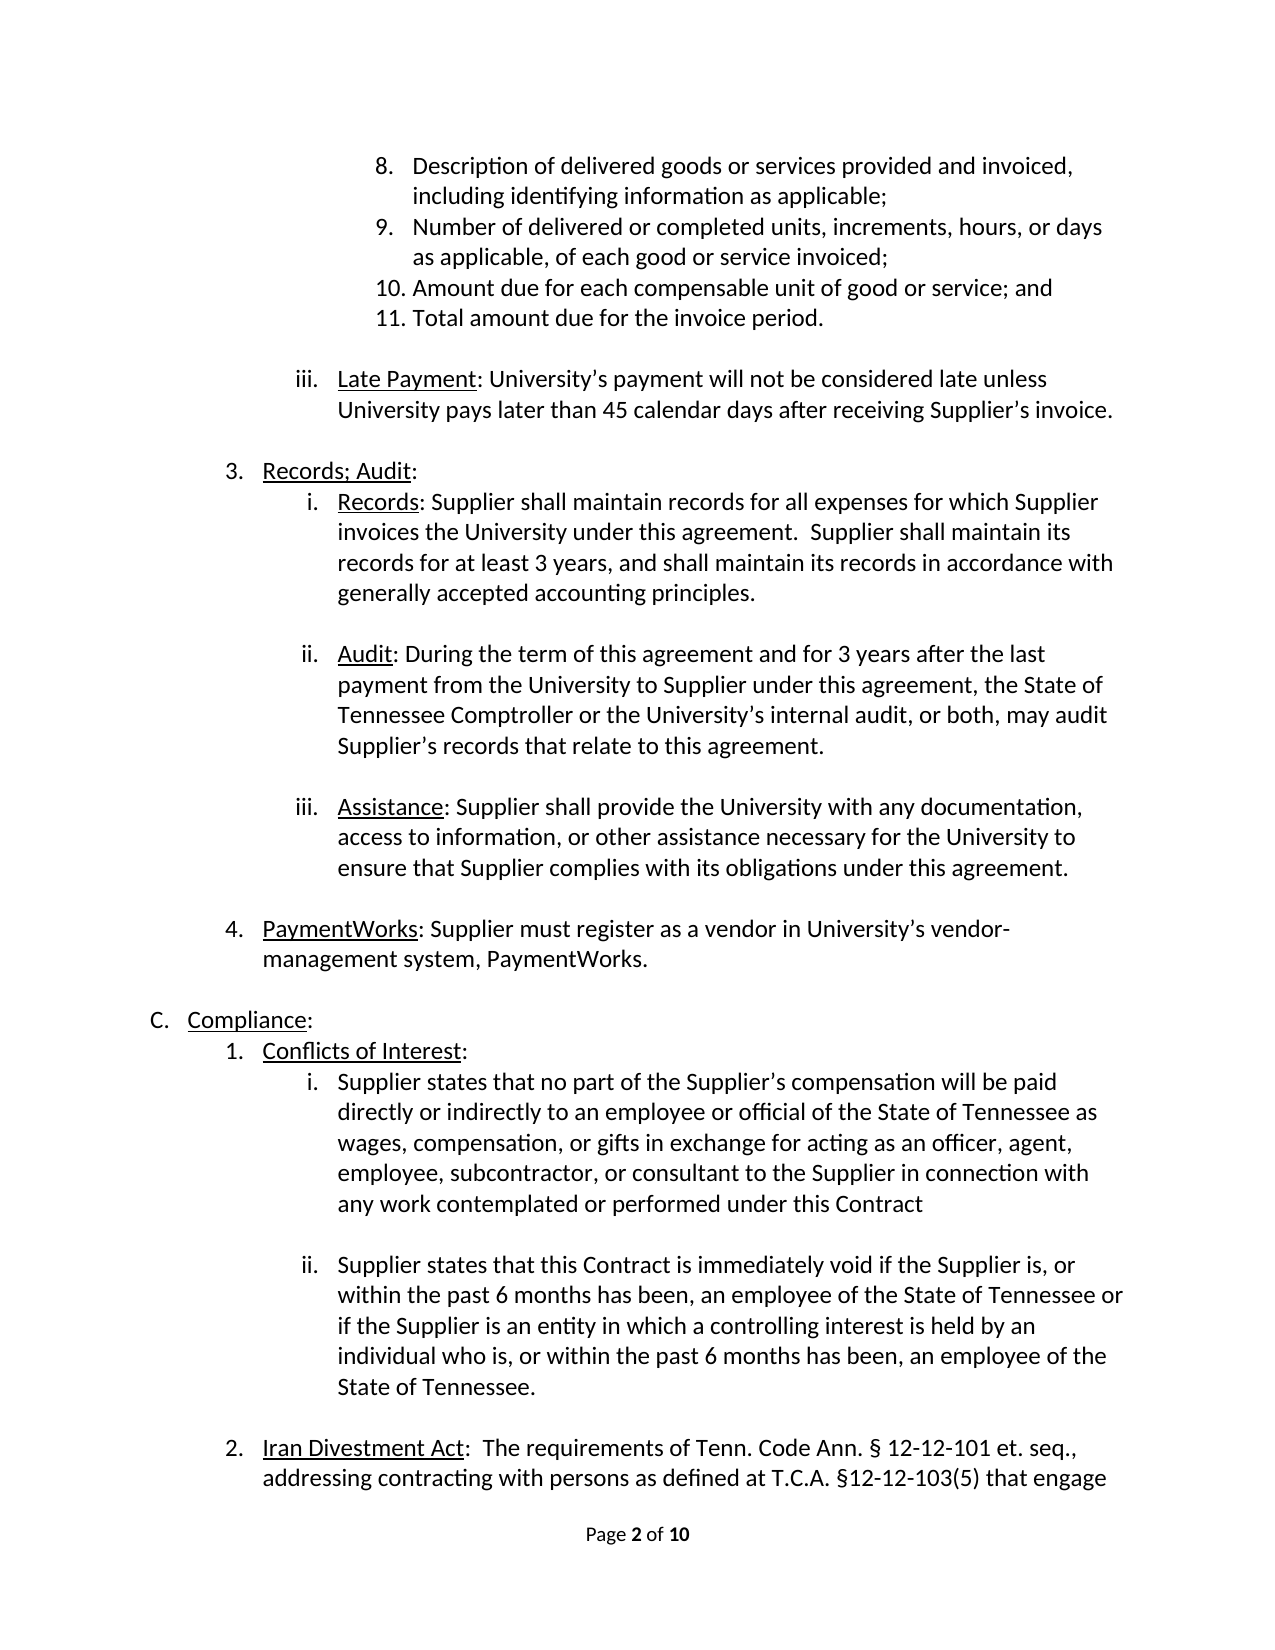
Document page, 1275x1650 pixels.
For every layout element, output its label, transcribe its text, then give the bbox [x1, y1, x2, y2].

list Conflicts of Interest: [225, 1035, 1125, 1066]
list Late Payment: University’s payment will not be considered late unless University pays later than 45 calendar days after receiving Supplier’s invoice. [319, 364, 1125, 425]
list Compliance: [150, 1004, 1125, 1035]
list Amount due for each compensable unit of good or service; and [375, 272, 1125, 303]
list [225, 1432, 1125, 1493]
list Records: Supplier shall maintain records for all expenses for which Supplier invoices the University under this agreement. Supplier shall maintain its records for at least 3 years, and shall maintain its records in accordance with generally accepted accounting principles. [319, 486, 1125, 608]
list Total amount due for the invoice period. [375, 303, 1125, 333]
list Audit: During the term of this agreement and for 3 years after the last payment from the University to Supplier under this agreement, the State of Tennessee Comptroller or the University’s internal audit, or both, may audit Supplier’s records that relate to this agreement. [319, 638, 1125, 760]
list PaymentWorks: Supplier must register as a vendor in University’s vendor-management system, PaymentWorks. [225, 913, 1125, 974]
list Assistance: Supplier shall provide the University with any documentation, access to information, or other assistance necessary for the University to ensure that Supplier complies with its obligations under this agreement. [319, 791, 1125, 882]
list Number of delivered or completed units, increments, hours, or days as applicable, of each good or service invoiced; [375, 211, 1125, 272]
list Description of delivered goods or services provided and invoiced, including identifying information as applicable; [375, 150, 1125, 211]
list Records; Audit: [225, 455, 1125, 486]
list Supplier states that this Contract is immediately void if the Supplier is, or within the past 6 months has been, an employee of the State of Tennessee or if the Supplier is an entity in which a controlling interest is held by an individual who is, or within the past 6 months has been, an employee of the State of Tennessee. [319, 1249, 1125, 1401]
list Supplier states that no part of the Supplier’s compensation will be paid directly or indirectly to an employee or official of the State of Tennessee as wages, compensation, or gifts in exchange for acting as an officer, agent, employee, subcontractor, or consultant to the Supplier in connection with any work contemplated or performed under this Contract [319, 1066, 1125, 1218]
